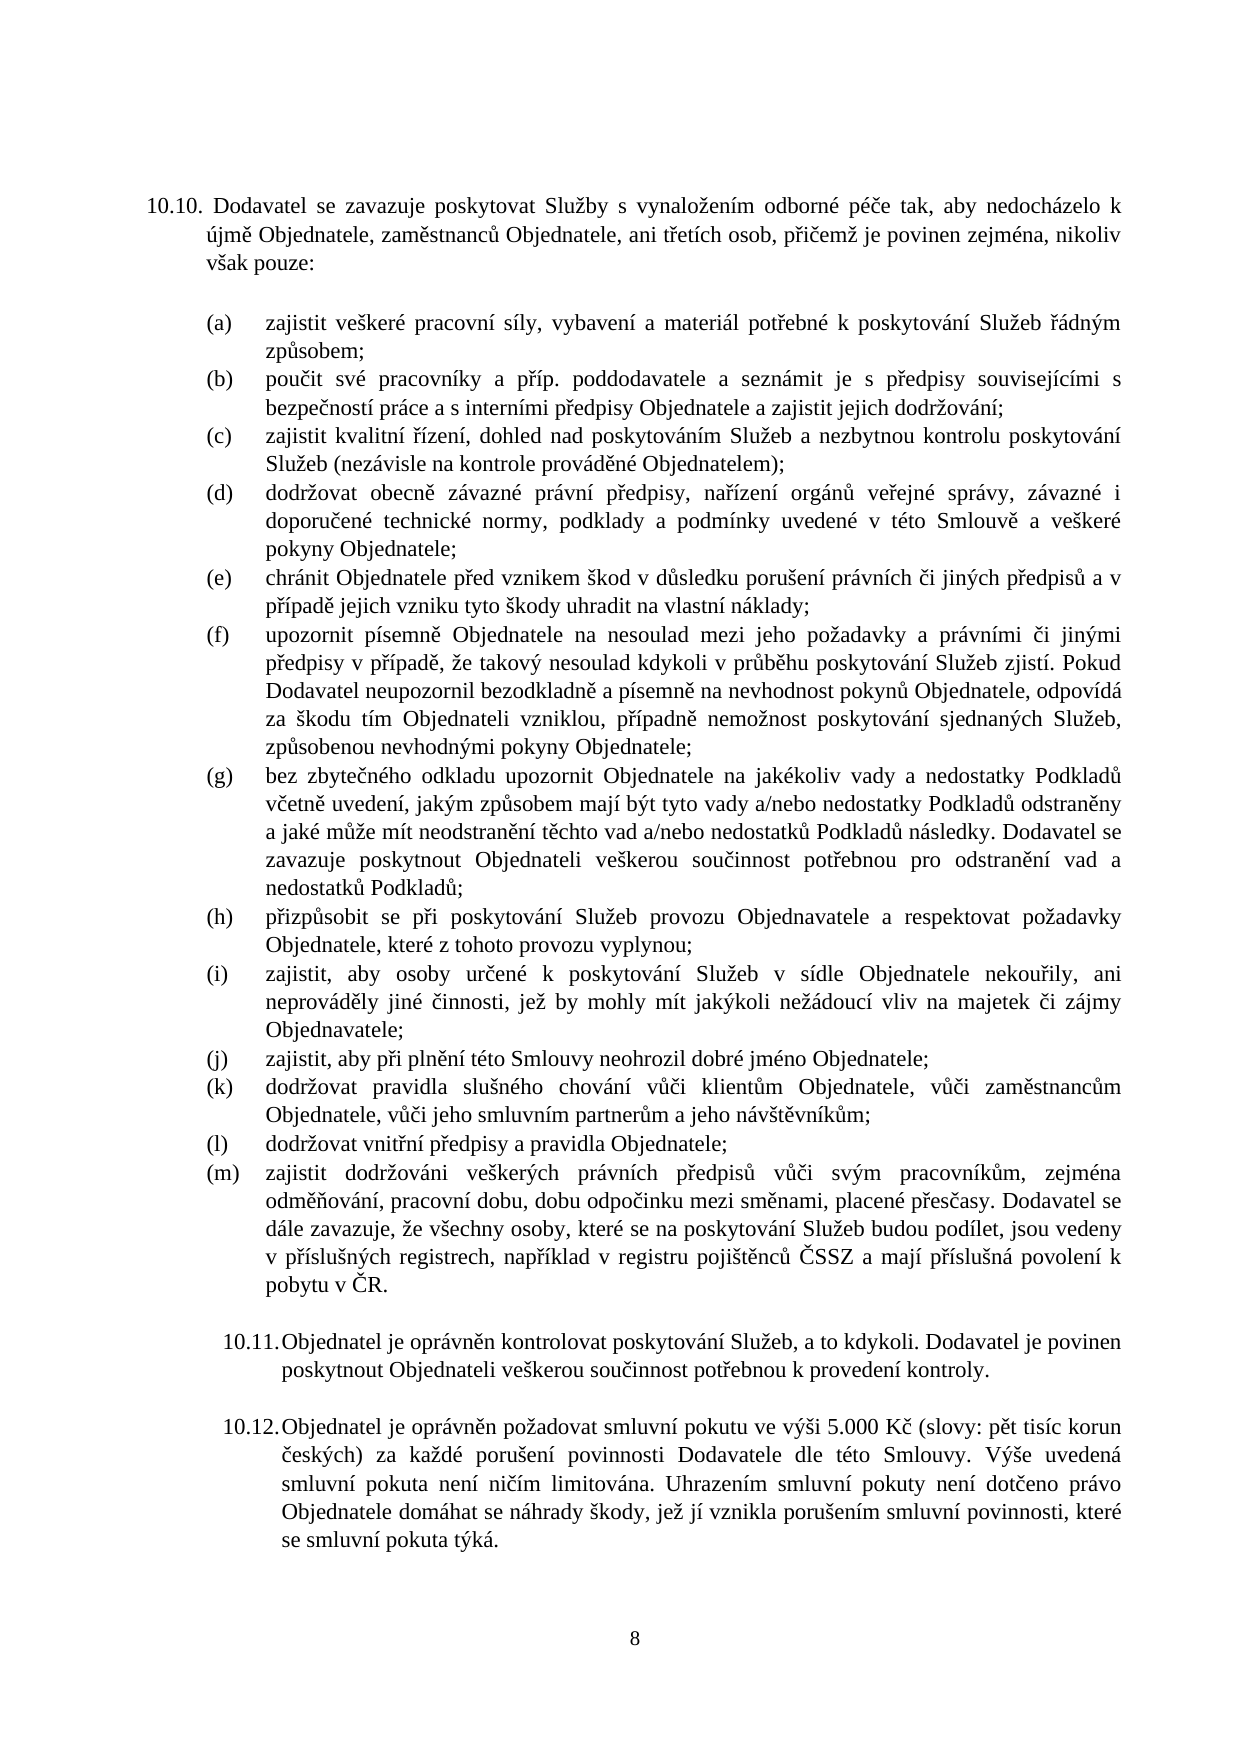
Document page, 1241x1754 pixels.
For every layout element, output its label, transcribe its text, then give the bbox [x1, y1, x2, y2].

list dodržovat vnitřní předpisy a pravidla Objednatele; [206, 1130, 1123, 1156]
list Objednatel je oprávněn kontrolovat poskytování Služeb, a to kdykoli. Dodavatel je povinen poskytnout Objednateli veškerou součinnost potřebnou k provedení kontroly. [222, 1328, 1123, 1383]
list dodržovat pravidla slušného chování vůči klientům Objednatele, vůči zaměstnancům Objednatele, vůči jeho smluvním partnerům a jeho návštěvníkům; [206, 1073, 1123, 1128]
list zajistit dodržováni veškerých právních předpisů vůči svým pracovníkům, zejména odměňování, pracovní dobu, dobu odpočinku mezi směnami, placené přesčasy. Dodavatel se dále zavazuje, že všechny osoby, které se na poskytování Služeb budou podílet, jsou vedeny v příslušných registrech, například v registru pojištěnců ČSSZ a mají příslušná povolení k pobytu v ČR. [206, 1159, 1123, 1297]
list zajistit veškeré pracovní síly, vybavení a materiál potřebné k poskytování Služeb řádným způsobem; [206, 309, 1123, 363]
list poučit své pracovníky a příp. poddodavatele a seznámit je s předpisy souvisejícími s bezpečností práce a s interními předpisy Objednatele a zajistit jejich dodržování; [206, 365, 1123, 420]
list upozornit písemně Objednatele na nesoulad mezi jeho požadavky a právními či jinými předpisy v případě, že takový nesoulad kdykoli v průběhu poskytování Služeb zjistí. Pokud Dodavatel neupozornil bezodkladně a písemně na nevhodnost pokynů Objednatele, odpovídá za škodu tím Objednateli vzniklou, případně nemožnost poskytování sjednaných Služeb, způsobenou nevhodnými pokyny Objednatele; [206, 621, 1123, 759]
list zajistit kvalitní řízení, dohled nad poskytováním Služeb a nezbytnou kontrolu poskytování Služeb (nezávisle na kontrole prováděné Objednatelem); [206, 422, 1123, 477]
list přizpůsobit se při poskytování Služeb provozu Objednavatele a respektovat požadavky Objednatele, které z tohoto provozu vyplynou; [206, 903, 1123, 957]
list Objednatel je oprávněn požadovat smluvní pokutu ve výši 5.000 Kč (slovy: pět tisíc korun českých) za každé porušení povinnosti Dodavatele dle této Smlouvy. Výše uvedená smluvní pokuta není ničím limitována. Uhrazením smluvní pokuty není dotčeno právo Objednatele domáhat se náhrady škody, jež jí vznikla porušením smluvní povinnosti, které se smluvní pokuta týká. [222, 1413, 1123, 1552]
list zajistit, aby osoby určené k poskytování Služeb v sídle Objednatele nekouřily, ani neprováděly jiné činnosti, jež by mohly mít jakýkoli nežádoucí vliv na majetek či zájmy Objednavatele; [206, 960, 1123, 1042]
list chránit Objednatele před vznikem škod v důsledku porušení právních či jiných předpisů a v případě jejich vzniku tyto škody uhradit na vlastní náklady; [206, 564, 1123, 618]
list dodržovat obecně závazné právní předpisy, nařízení orgánů veřejné správy, závazné i doporučené technické normy, podklady a podmínky uvedené v této Smlouvě a veškeré pokyny Objednatele; [206, 479, 1123, 562]
list zajistit, aby při plnění této Smlouvy neohrozil dobré jméno Objednatele; [206, 1044, 1123, 1071]
list bez zbytečného odkladu upozornit Objednatele na jakékoliv vady a nedostatky Podkladů včetně uvedení, jakým způsobem mají být tyto vady a/nebo nedostatky Podkladů odstraněny a jaké může mít neodstranění těchto vad a/nebo nedostatků Podkladů následky. Dodavatel se zavazuje poskytnout Objednateli veškerou součinnost potřebnou pro odstranění vad a nedostatků Podkladů; [206, 762, 1123, 901]
text 10.10. Dodavatel se zavazuje poskytovat Služby s vynaložením odborné péče tak, aby nedocházelo k újmě Objednatele, zaměstnanců Objednatele, ani třetích osob, přičemž je povinen zejména, nikoliv však pouze: [146, 192, 1123, 275]
